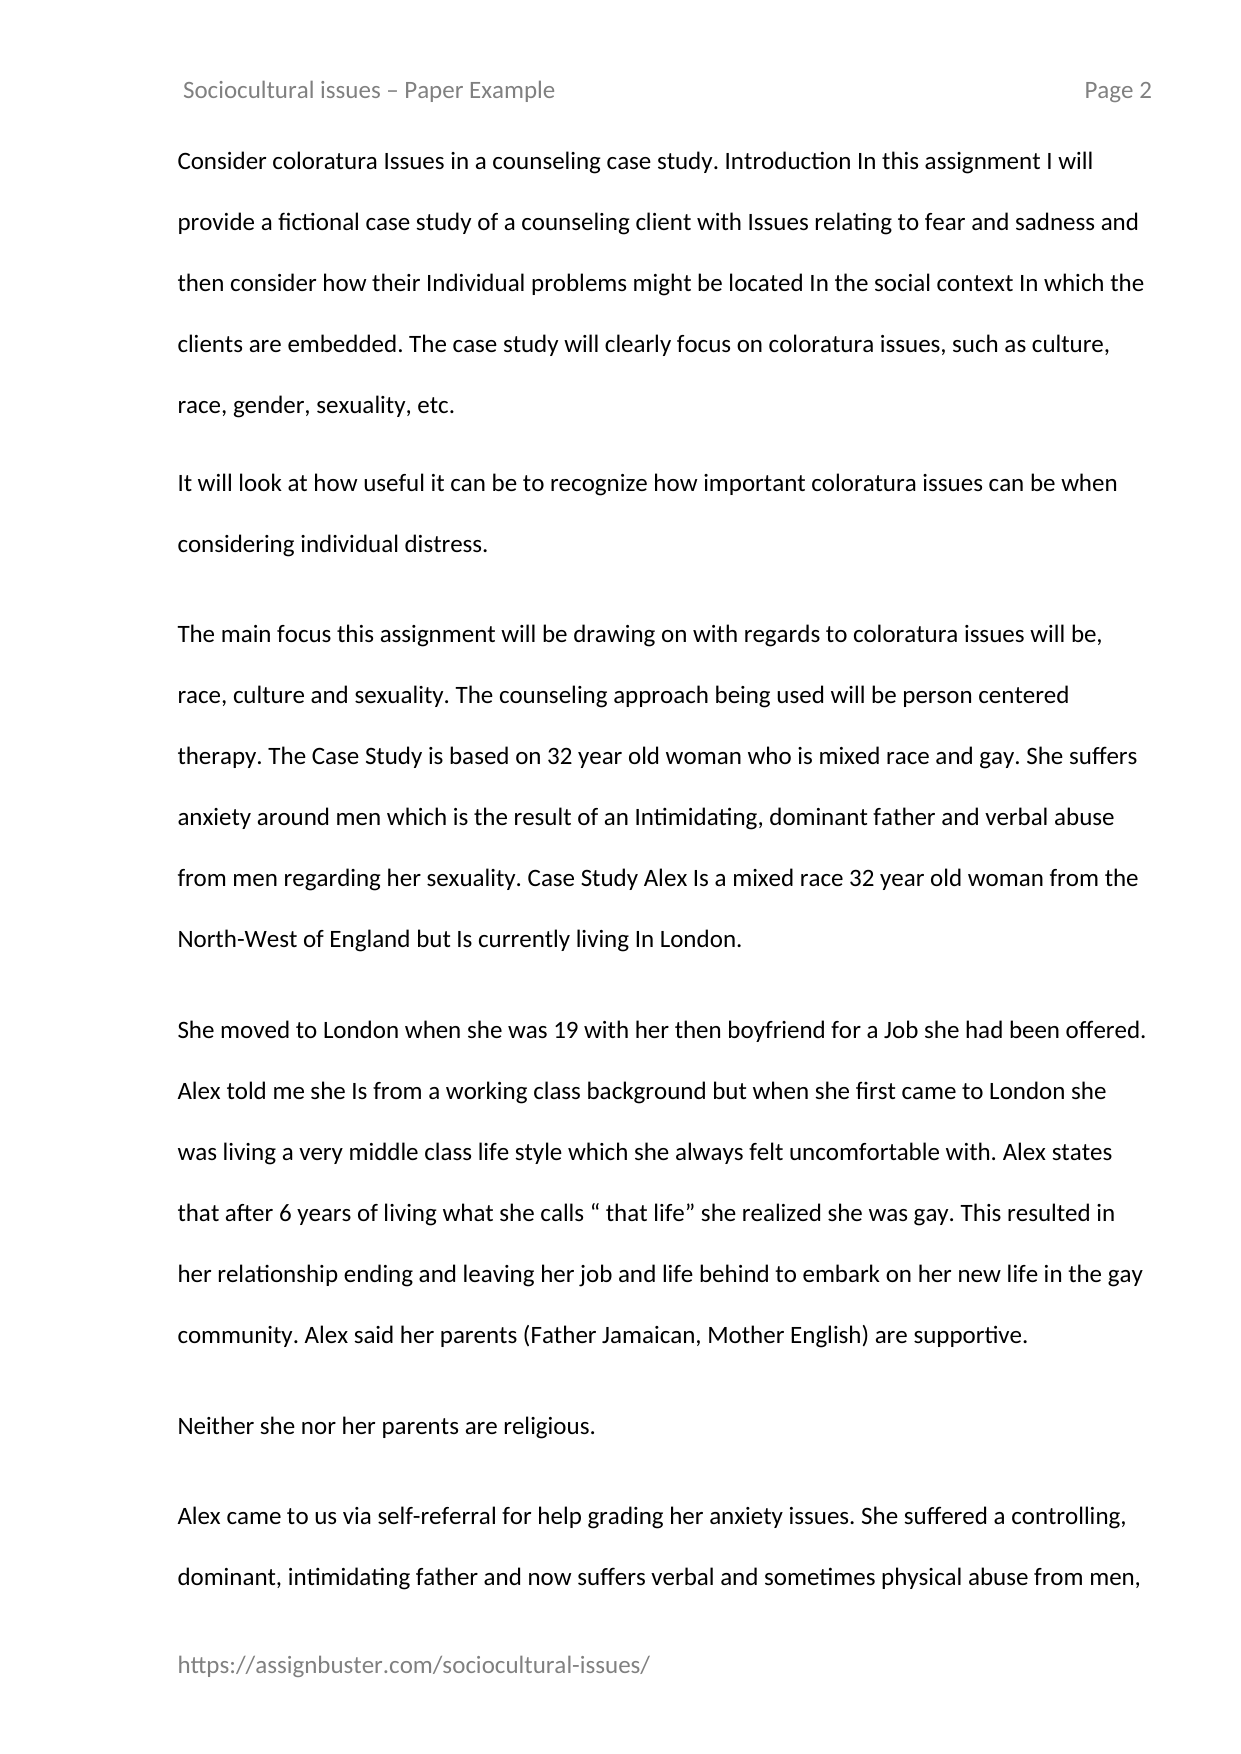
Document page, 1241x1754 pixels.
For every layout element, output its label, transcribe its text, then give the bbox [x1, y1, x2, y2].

text Neither she nor her parents are religious. [177, 1410, 1152, 1440]
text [177, 1500, 1152, 1592]
text The main focus this assignment will be drawing on with regards to coloratura issues will be, race, culture and sexuality. The counseling approach being used will be person centered therapy. The Case Study is based on 32 year old woman who is mixed race and gay. She suffers anxiety around men which is the result of an Intimidating, dominant father and verbal abuse from men regarding her sexuality. Case Study Alex Is a mixed race 32 year old woman from the North-West of England but Is currently living In London. [177, 618, 1152, 954]
text It will look at how useful it can be to recognize how important coloratura issues can be when considering individual distress. [177, 467, 1152, 558]
text Consider coloratura Issues in a counseling case study. Introduction In this assignment I will provide a fictional case study of a counseling client with Issues relating to fear and sadness and then consider how their Individual problems might be located In the social context In which the clients are embedded. The case study will clearly focus on coloratura issues, such as culture, race, gender, sexuality, etc. [177, 145, 1152, 420]
text She moved to London when she was 19 with her then boyfriend for a Job she had been offered. Alex told me she Is from a working class background but when she first came to London she was living a very middle class life style which she always felt uncomfortable with. Alex states that after 6 years of living what she calls “ that life” she realized she was gay. This resulted in her relationship ending and leaving her job and life behind to embark on her new life in the gay community. Alex said her parents (Father Jamaican, Mother English) are supportive. [177, 1014, 1152, 1350]
